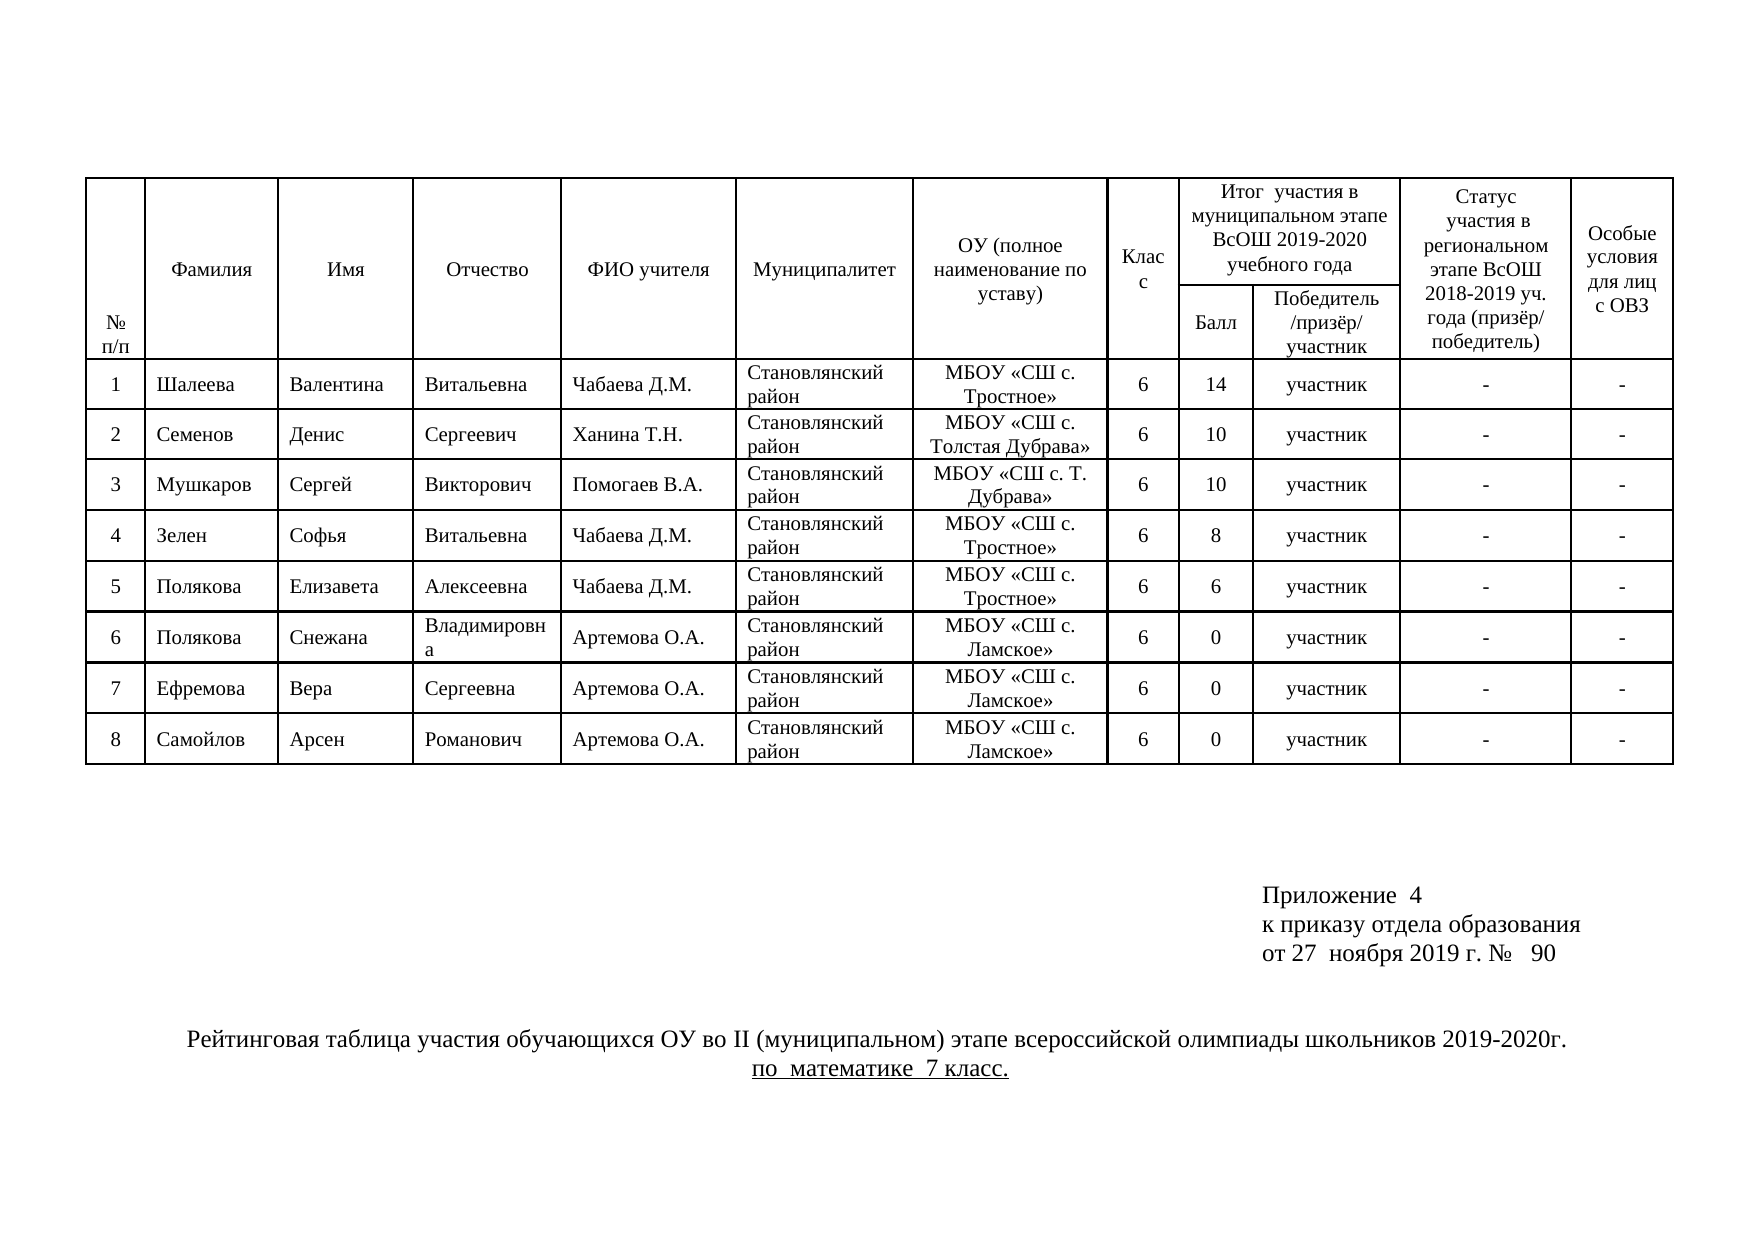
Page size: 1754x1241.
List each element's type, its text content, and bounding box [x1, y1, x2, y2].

table_cell - [1572, 360, 1672, 408]
table_cell участник [1254, 714, 1399, 763]
table_cell Становлянский район [737, 460, 912, 508]
table_cell МБОУ «СШ с. Ламское» [914, 613, 1106, 661]
table_header Итог участия в муниципальном этапе ВсОШ 2019-2020 учебного года [1180, 179, 1399, 284]
table_cell участник [1254, 360, 1399, 408]
table_cell Становлянский район [737, 511, 912, 559]
table_header ФИО учителя [562, 179, 735, 358]
table_cell Романович [414, 714, 560, 763]
table_cell МБОУ «СШ с. Т. Дубрава» [914, 460, 1106, 508]
table_cell МБОУ «СШ с. Ламское» [914, 714, 1106, 763]
table_cell 6 [1109, 410, 1178, 458]
table_cell 8 [1180, 511, 1252, 559]
table_header ОУ (полное наименование по уставу) [914, 179, 1106, 358]
text Приложение 4 [118, 880, 1636, 909]
table_cell - [1401, 562, 1570, 610]
text от 27 ноября 2019 г. № 90 [118, 938, 1636, 967]
table_cell - [1572, 562, 1672, 610]
table_cell участник [1254, 460, 1399, 508]
table_cell - [1401, 410, 1570, 458]
table_cell - [1572, 511, 1672, 559]
table_cell - [1572, 714, 1672, 763]
table_cell Помогаев В.А. [562, 460, 735, 508]
table_cell Алексеевна [414, 562, 560, 610]
table_cell 6 [87, 613, 144, 661]
table_cell МБОУ «СШ с. Тростное» [914, 562, 1106, 610]
table_cell - [1401, 360, 1570, 408]
table_cell Валентина [279, 360, 412, 408]
table_cell Сергей [279, 460, 412, 508]
table_cell Артемова О.А. [562, 613, 735, 661]
table_cell Вера [279, 664, 412, 712]
table_cell Самойлов [146, 714, 277, 763]
table_cell участник [1254, 511, 1399, 559]
table_cell Витальевна [414, 511, 560, 559]
table_cell Становлянский район [737, 410, 912, 458]
table_cell 6 [1109, 562, 1178, 610]
table_cell 0 [1180, 664, 1252, 712]
text к приказу отдела образования [118, 909, 1636, 938]
table_cell Чабаева Д.М. [562, 562, 735, 610]
table_cell - [1572, 664, 1672, 712]
table_cell Викторович [414, 460, 560, 508]
table_cell Снежана [279, 613, 412, 661]
table_cell 2 [87, 410, 144, 458]
table_cell - [1401, 613, 1570, 661]
table_cell Арсен [279, 714, 412, 763]
table_cell Полякова [146, 613, 277, 661]
table_cell 8 [87, 714, 144, 763]
table_header Имя [279, 179, 412, 358]
table_cell участник [1254, 410, 1399, 458]
table_cell МБОУ «СШ с. Толстая Дубрава» [914, 410, 1106, 458]
table_cell Балл [1180, 286, 1252, 358]
table_cell 4 [87, 511, 144, 559]
table_cell 6 [1180, 562, 1252, 610]
table_cell - [1572, 410, 1672, 458]
table_cell 10 [1180, 410, 1252, 458]
table_cell - [1401, 714, 1570, 763]
table_cell Сергеевна [414, 664, 560, 712]
table_cell Семенов [146, 410, 277, 458]
table_cell 1 [87, 360, 144, 408]
table_cell 6 [1109, 613, 1178, 661]
text Рейтинговая таблица участия обучающихся ОУ во II (муниципальном) этапе всероссийской олимпиады школьников 2019-2020г. [118, 1024, 1636, 1053]
table_cell Чабаева Д.М. [562, 360, 735, 408]
table_header Отчество [414, 179, 560, 358]
table_cell Полякова [146, 562, 277, 610]
table_header Особые условия для лиц с ОВЗ [1572, 179, 1672, 358]
table_cell Елизавета [279, 562, 412, 610]
table_cell МБОУ «СШ с. Тростное» [914, 511, 1106, 559]
table_cell - [1401, 664, 1570, 712]
table_cell Денис [279, 410, 412, 458]
table_cell - [1401, 511, 1570, 559]
table_cell 14 [1180, 360, 1252, 408]
table_cell 5 [87, 562, 144, 610]
table_cell 6 [1109, 360, 1178, 408]
table_cell МБОУ «СШ с. Тростное» [914, 360, 1106, 408]
table_cell 0 [1180, 714, 1252, 763]
table_cell Ефремова [146, 664, 277, 712]
text по математике 7 класс. [118, 1053, 1636, 1082]
table_cell 10 [1180, 460, 1252, 508]
table_cell - [1572, 613, 1672, 661]
table_cell МБОУ «СШ с. Ламское» [914, 664, 1106, 712]
table_header Класс [1109, 179, 1178, 358]
table_cell Сергеевич [414, 410, 560, 458]
table_header Статус участия в региональном этапе ВсОШ 2018-2019 уч. года (призёр/ победитель) [1401, 179, 1570, 358]
table_cell 7 [87, 664, 144, 712]
table_cell 6 [1109, 460, 1178, 508]
table_cell Артемова О.А. [562, 664, 735, 712]
table_header Фамилия [146, 179, 277, 358]
table_cell Победитель /призёр/ участник [1254, 286, 1399, 358]
table_cell Зелен [146, 511, 277, 559]
table_cell Софья [279, 511, 412, 559]
table_cell - [1572, 460, 1672, 508]
table_cell Становлянский район [737, 360, 912, 408]
table_cell участник [1254, 613, 1399, 661]
table_header № п/п [87, 179, 144, 358]
table_cell Становлянский район [737, 613, 912, 661]
table_cell Становлянский район [737, 714, 912, 763]
table_cell Ханина Т.Н. [562, 410, 735, 458]
table_cell 6 [1109, 664, 1178, 712]
table_cell - [1401, 460, 1570, 508]
table_cell Мушкаров [146, 460, 277, 508]
table_cell участник [1254, 664, 1399, 712]
table_cell 6 [1109, 511, 1178, 559]
table_cell Становлянский район [737, 664, 912, 712]
table_cell 6 [1109, 714, 1178, 763]
table_header Муниципалитет [737, 179, 912, 358]
table_cell Владимировна [414, 613, 560, 661]
table_cell 0 [1180, 613, 1252, 661]
table_cell Становлянский район [737, 562, 912, 610]
table_cell Шалеева [146, 360, 277, 408]
table_cell Витальевна [414, 360, 560, 408]
table_cell Артемова О.А. [562, 714, 735, 763]
table_cell 3 [87, 460, 144, 508]
table_cell Чабаева Д.М. [562, 511, 735, 559]
table_cell участник [1254, 562, 1399, 610]
